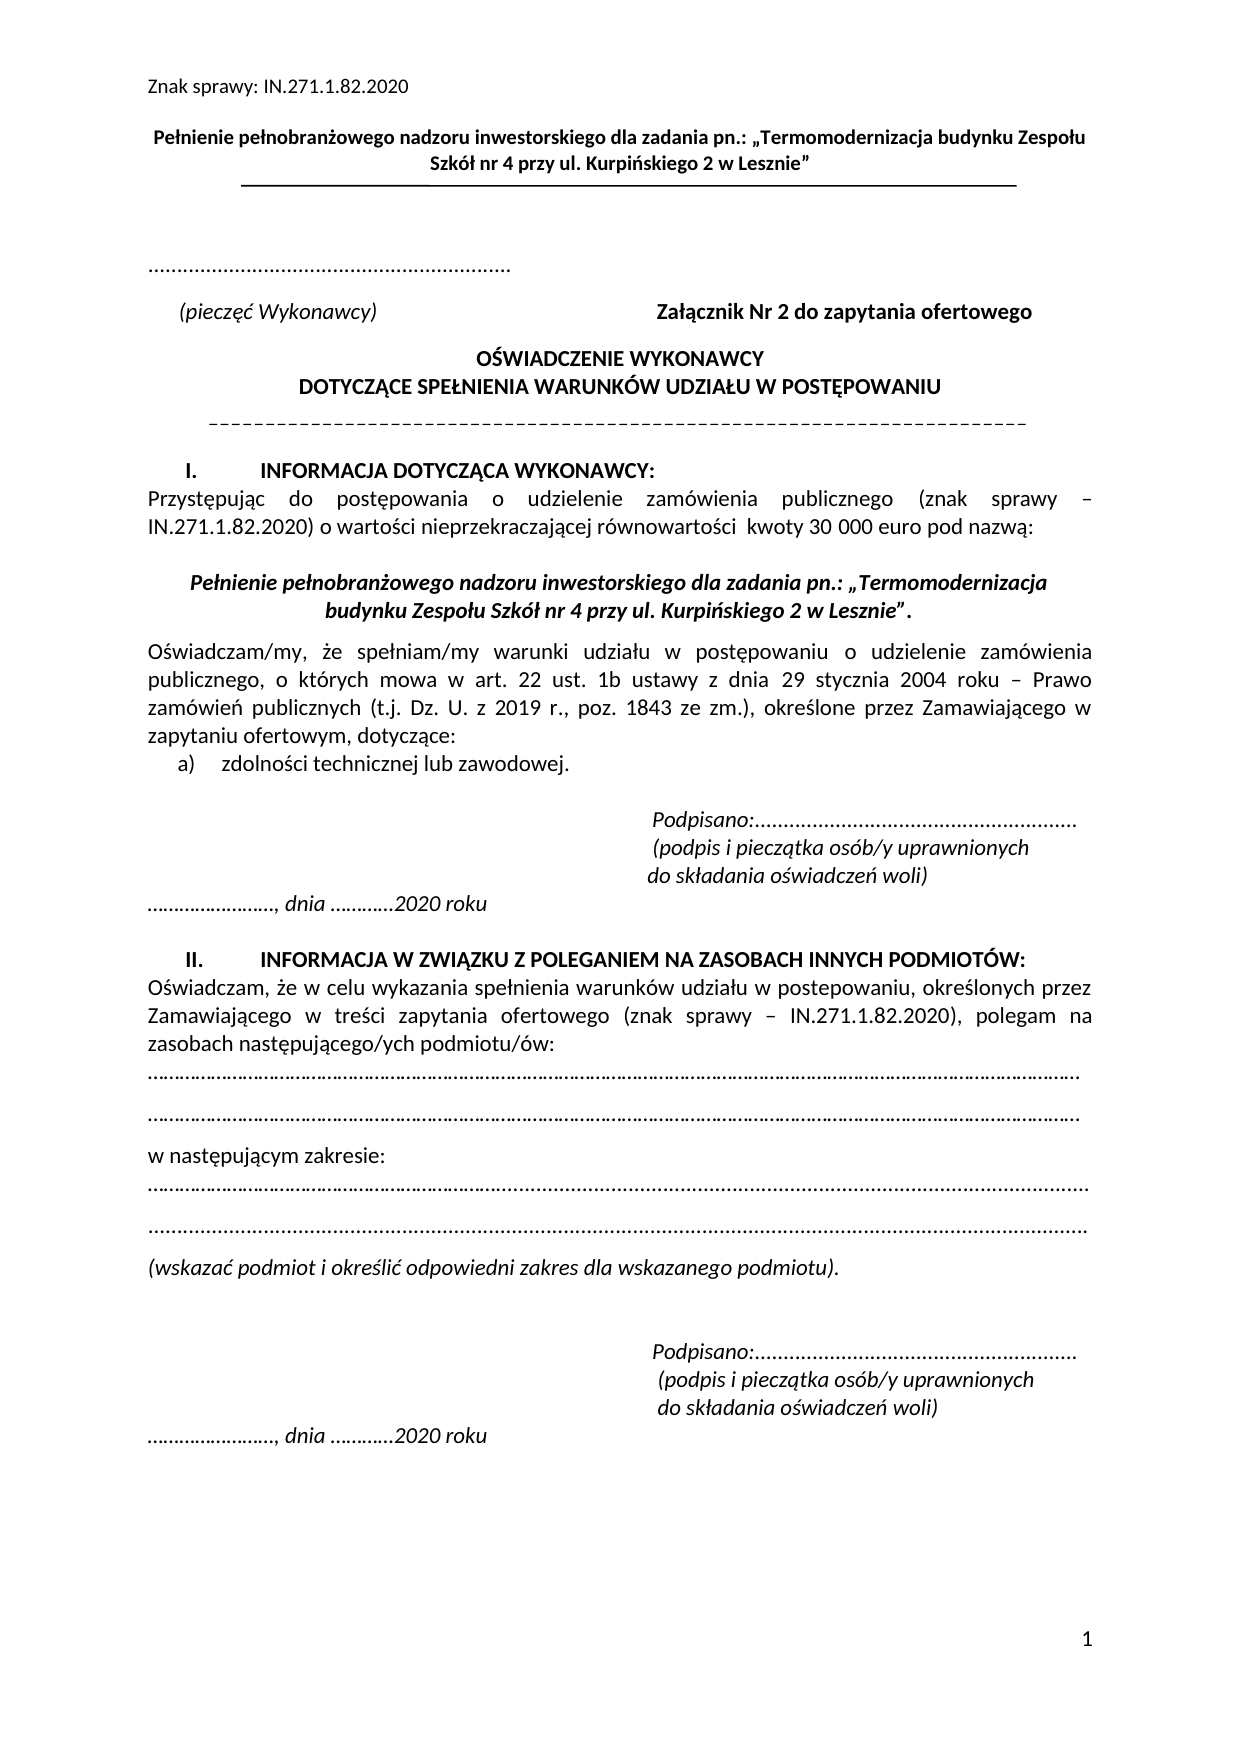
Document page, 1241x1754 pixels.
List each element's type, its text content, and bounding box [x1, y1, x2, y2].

list INFORMACJA W ZWIĄZKU Z POLEGANIEM NA ZASOBACH INNYCH PODMIOTÓW: [185, 945, 1093, 973]
text ……………………, dnia …………2020 roku [148, 889, 1093, 917]
text ________________________________________________________________________ [148, 400, 1093, 428]
text (podpis i pieczątka osób/y uprawnionych do składania oświadczeń woli) [148, 833, 1093, 889]
text Przystępując do postępowania o udzielenie zamówienia publicznego (znak sprawy – IN.271.1.82.2020) o wartości nieprzekraczającej równowartości kwoty 30 000 euro pod nazwą: [148, 484, 1093, 540]
text Oświadczam, że w celu wykazania spełnienia warunków udziału w postepowaniu, określonych przez Zamawiającego w treści zapytania ofertowego (znak sprawy – IN.271.1.82.2020), polegam na zasobach następującego/ych podmiotu/ów: [148, 973, 1093, 1057]
text Oświadczam/my, że spełniam/my warunki udziału w postępowaniu o udzielenie zamówienia publicznego, o których mowa w art. 22 ust. 1b ustawy z dnia 29 stycznia 2004 roku – Prawo zamówień publicznych (t.j. Dz. U. z 2019 r., poz. 1843 ze zm.), określone przez Zamawiającego w zapytaniu ofertowym, dotyczące: [148, 637, 1093, 749]
text ……………………, dnia …………2020 roku [148, 1421, 1093, 1449]
list zdolności technicznej lub zawodowej. [177, 749, 1093, 777]
text (podpis i pieczątka osób/y uprawnionych do składania oświadczeń woli) [148, 1365, 1093, 1421]
text DOTYCZĄCE SPEŁNIENIA WARUNKÓW UDZIAŁU W POSTĘPOWANIU [148, 372, 1093, 400]
list INFORMACJA DOTYCZĄCA WYKONAWCY: [185, 456, 1093, 484]
text (wskazać podmiot i określić odpowiedni zakres dla wskazanego podmiotu). [148, 1253, 1093, 1281]
text ………………………………………………………….......................................................................................................................................................................................................................................................................... [148, 1169, 1093, 1239]
text Podpisano:........................................................ [590, 805, 1093, 833]
text Pełnienie pełnobranżowego nadzoru inwestorskiego dla zadania pn.: „Termomodernizacja budynku Zespołu Szkół nr 4 przy ul. Kurpińskiego 2 w Lesznie”. [148, 568, 1093, 624]
text (pieczęć Wykonawcy) Załącznik Nr 2 do zapytania ofertowego [148, 297, 1093, 325]
text ............................................................... [148, 250, 1093, 278]
text OŚWIADCZENIE WYKONAWCY [148, 344, 1093, 372]
text ………………………………………………………………………………………………………………………………………………………………………………………………………………………………………………………………………………………………………………………… [148, 1057, 1093, 1127]
text w następującym zakresie: [148, 1141, 1093, 1169]
text Podpisano:........................................................ [590, 1337, 1093, 1365]
